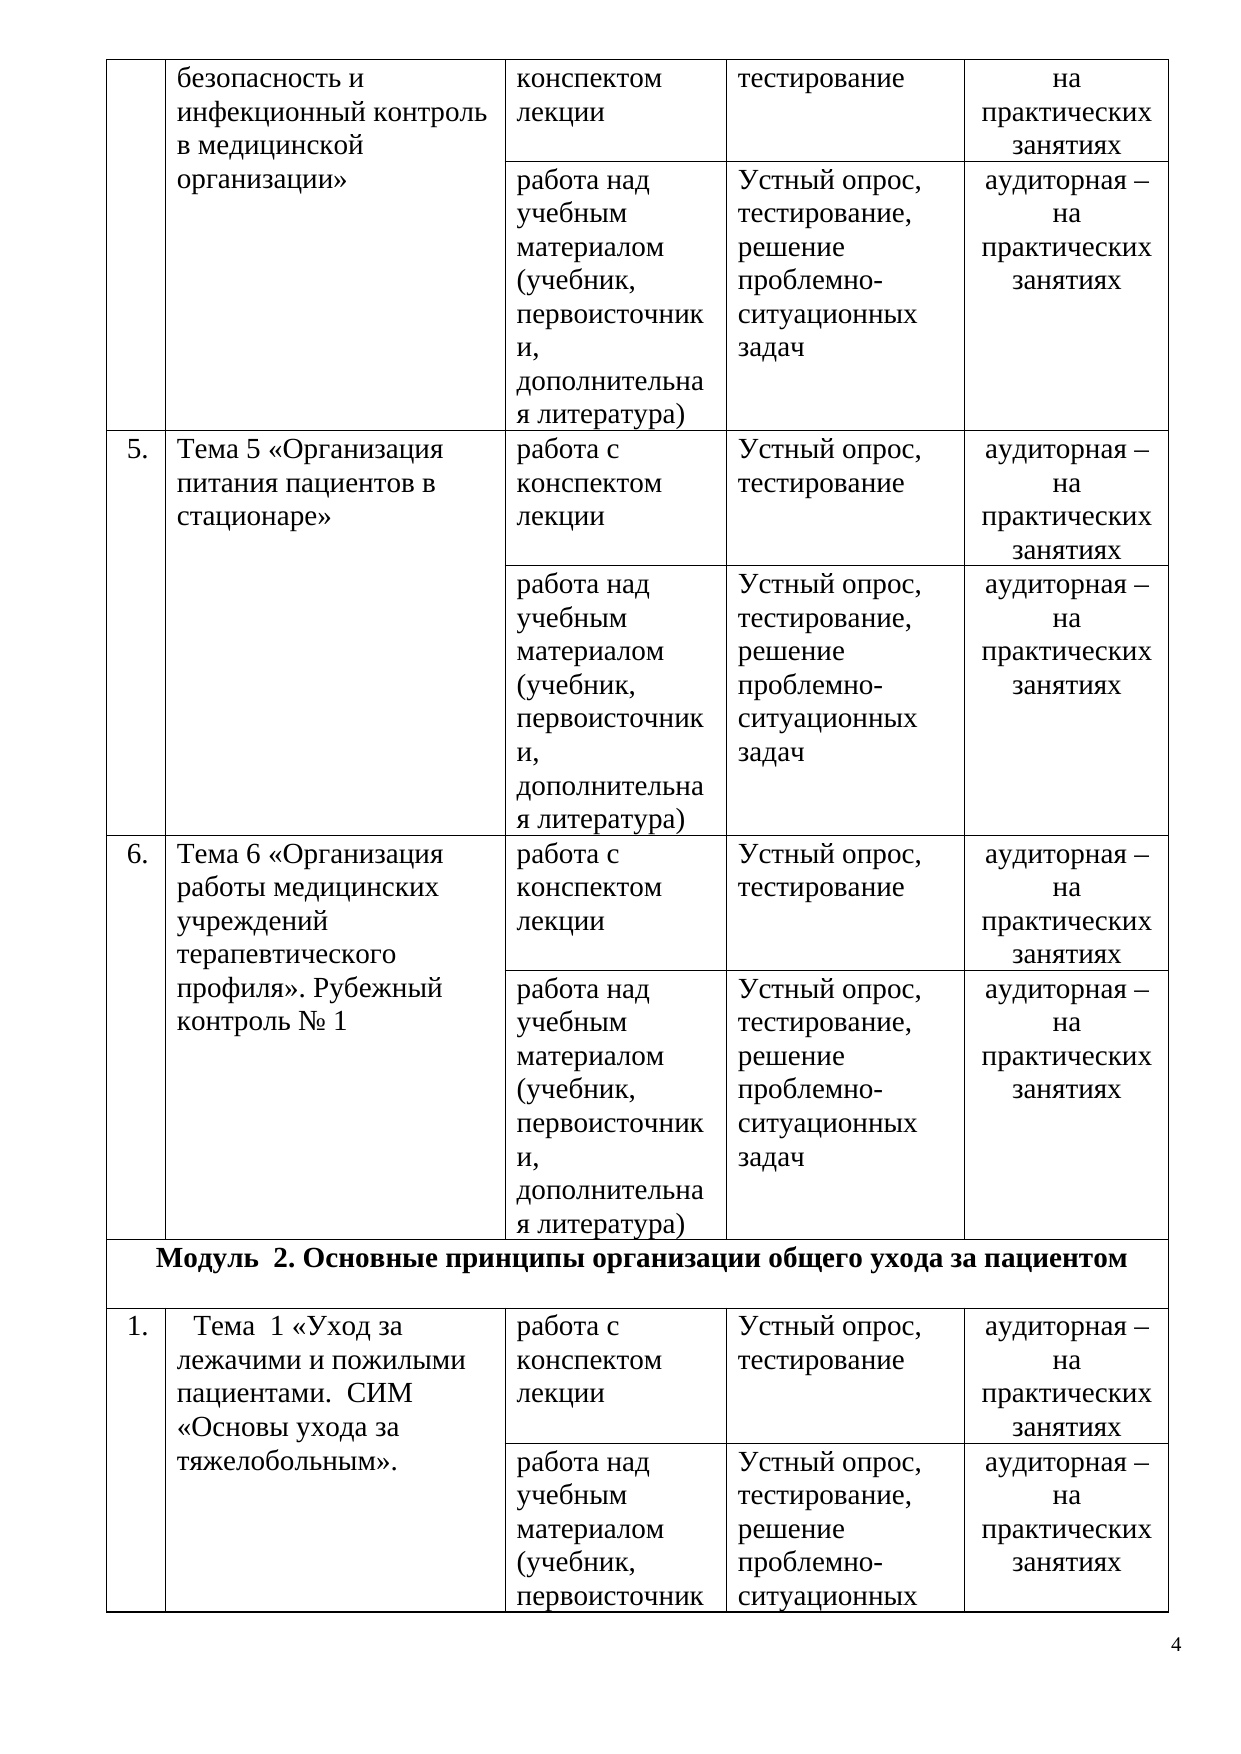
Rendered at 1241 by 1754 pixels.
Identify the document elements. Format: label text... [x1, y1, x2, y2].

table_cell Устный опрос, тестирование, решение проблемно-ситуационных задач [727, 566, 964, 835]
table_cell работа с конспектом лекции [506, 431, 726, 565]
table_cell Устный опрос, тестирование, решение проблемно-ситуационных задач [727, 971, 964, 1239]
table_cell аудиторная – на практических занятиях [965, 971, 1168, 1239]
table_cell аудиторная – на практических занятиях [965, 566, 1168, 835]
table_cell аудиторная – на практических занятиях [965, 431, 1168, 565]
table_cell 6. [107, 836, 165, 1239]
table_cell работа над учебным материалом (учебник, первоисточники, дополнительная литература) [506, 971, 726, 1239]
table_cell аудиторная – на практических занятиях [965, 1309, 1168, 1443]
table_cell Тема 1 «Уход за лежачими и пожилыми пациентами. СИМ «Основы ухода за тяжелобольным». [166, 1309, 505, 1611]
table_cell 4. [107, 60, 165, 430]
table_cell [506, 1444, 726, 1611]
table_cell аудиторная – на практических занятиях [965, 162, 1168, 430]
table_cell Устный опрос, тестирование [727, 431, 964, 565]
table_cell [965, 1444, 1168, 1611]
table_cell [506, 60, 726, 161]
table_cell аудиторная – на практических занятиях [965, 836, 1168, 970]
table_cell Устный опрос, тестирование, решение проблемно-ситуационных задач [727, 162, 964, 430]
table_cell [727, 60, 964, 161]
table_cell работа с конспектом лекции [506, 1309, 726, 1443]
table_cell 1. [107, 1309, 165, 1611]
table_cell Устный опрос, тестирование [727, 1309, 964, 1443]
table_cell работа над учебным материалом (учебник, первоисточники, дополнительная литература) [506, 566, 726, 835]
table_cell Модуль 2. Основные принципы организации общего ухода за пациентом [107, 1240, 1168, 1307]
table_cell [727, 1444, 964, 1611]
table_cell 5. [107, 431, 165, 835]
table_cell работа с конспектом лекции [506, 836, 726, 970]
table_cell Тема 5 «Организация питания пациентов в стационаре» [166, 431, 505, 835]
table_cell Тема 6 «Организация работы медицинских учреждений терапевтического профиля». Рубежный контроль № 1 [166, 836, 505, 1239]
table_cell работа над учебным материалом (учебник, первоисточники, дополнительная литература) [506, 162, 726, 430]
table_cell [965, 60, 1168, 161]
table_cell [166, 60, 505, 430]
table_cell Устный опрос, тестирование [727, 836, 964, 970]
